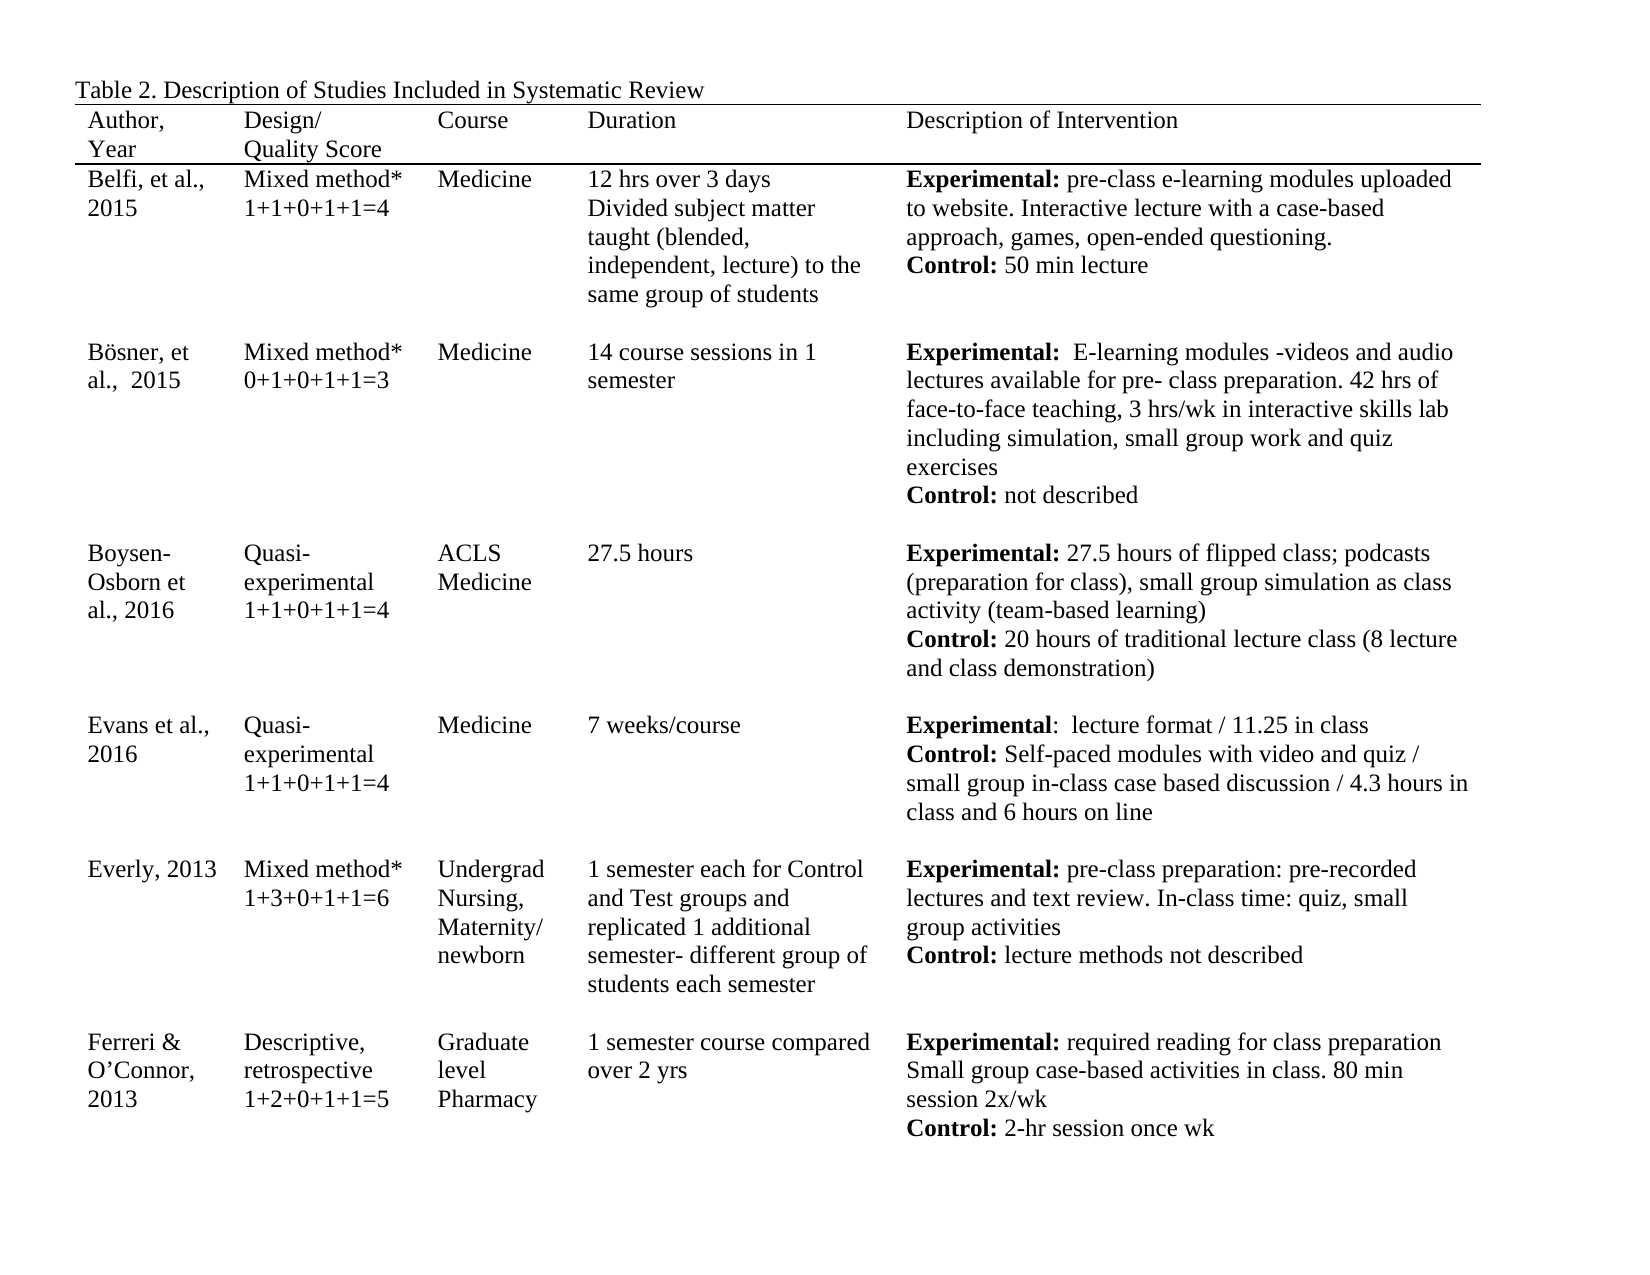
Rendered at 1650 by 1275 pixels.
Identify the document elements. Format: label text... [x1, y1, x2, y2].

table_cell Boysen-Osborn et al., 2016 [75, 538, 231, 711]
table_cell Mixed method* 0+1+0+1+1=3 [231, 337, 425, 538]
table_cell Experimental: E-learning modules -videos and audio lectures available for pre- class preparation. 42 hrs of face-to-face teaching, 3 hrs/wk in interactive skills lab including simulation, small group work and quiz exercises Control: not described [894, 337, 1481, 538]
table_header Description of Intervention [894, 105, 1481, 163]
table_cell 1 semester each for Control and Test groups and replicated 1 additional semester- different group of students each semester [575, 854, 894, 1027]
table_cell Experimental: lecture format / 11.25 in class Control: Self-paced modules with video and quiz / small group in-class case based discussion / 4.3 hours in class and 6 hours on line [894, 711, 1481, 854]
table_cell 7 weeks/course [575, 711, 894, 854]
table_header Author, Year [75, 105, 231, 163]
table_cell Ferreri & O’Connor, 2013 [75, 1027, 231, 1171]
table_cell Bösner, et al., 2015 [75, 337, 231, 538]
table_cell Medicine [425, 165, 575, 337]
table_cell 1 semester course compared over 2 yrs [575, 1027, 894, 1171]
table_cell Mixed method* 1+3+0+1+1=6 [231, 854, 425, 1027]
table_cell Experimental: pre-class preparation: pre-recorded lectures and text review. In-class time: quiz, small group activities Control: lecture methods not described [894, 854, 1481, 1027]
table_cell ACLS Medicine [425, 538, 575, 711]
table_header Design/ Quality Score [231, 105, 425, 163]
table_cell Undergrad Nursing, Maternity/ newborn [425, 854, 575, 1027]
table_cell Belfi, et al., 2015 [75, 165, 231, 337]
table_header Duration [575, 105, 894, 163]
table_cell Medicine [425, 337, 575, 538]
table_cell Experimental: required reading for class preparation Small group case-based activities in class. 80 min session 2x/wk Control: 2-hr session once wk [894, 1027, 1481, 1171]
table_cell Experimental: pre-class e-learning modules uploaded to website. Interactive lecture with a case-based approach, games, open-ended questioning. Control: 50 min lecture [894, 165, 1481, 337]
table_cell Quasi-experimental 1+1+0+1+1=4 [231, 538, 425, 711]
table_cell Quasi-experimental 1+1+0+1+1=4 [231, 711, 425, 854]
table_cell Mixed method* 1+1+0+1+1=4 [231, 165, 425, 337]
table_cell 12 hrs over 3 days Divided subject matter taught (blended, independent, lecture) to the same group of students [575, 165, 894, 337]
table_cell Everly, 2013 [75, 854, 231, 1027]
table_cell Experimental: 27.5 hours of flipped class; podcasts (preparation for class), small group simulation as class activity (team-based learning) Control: 20 hours of traditional lecture class (8 lecture and class demonstration) [894, 538, 1481, 711]
table_cell Graduate level Pharmacy [425, 1027, 575, 1171]
text Table 2. Description of Studies Included in Systematic Review [75, 75, 1575, 104]
table_cell 27.5 hours [575, 538, 894, 711]
table_header Course [425, 105, 575, 163]
table_cell 14 course sessions in 1 semester [575, 337, 894, 538]
table_cell Descriptive, retrospective 1+2+0+1+1=5 [231, 1027, 425, 1171]
table_cell Medicine [425, 711, 575, 854]
table_cell Evans et al., 2016 [75, 711, 231, 854]
